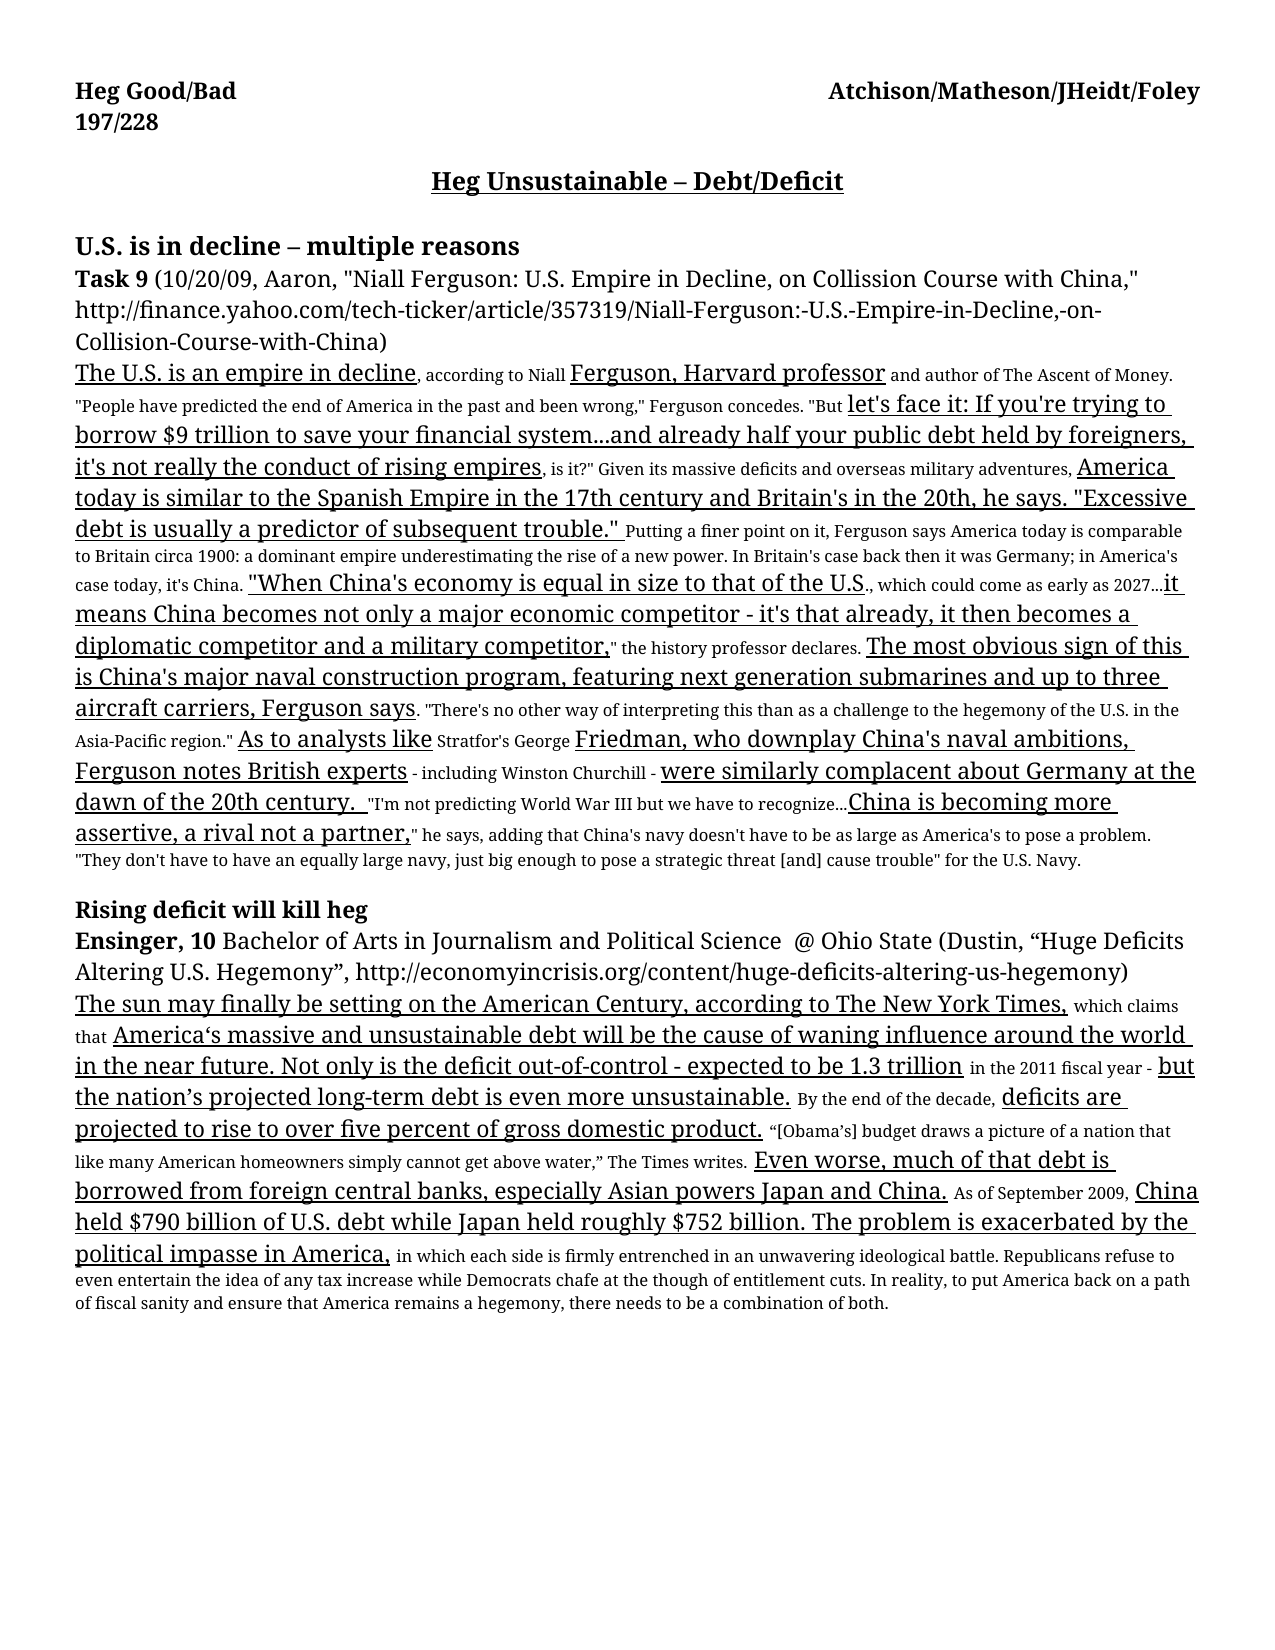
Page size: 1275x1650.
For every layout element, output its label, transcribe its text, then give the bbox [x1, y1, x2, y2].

subtitle Rising deficit will kill heg [75, 894, 1200, 925]
text The U.S. is an empire in decline, according to Niall Ferguson, Harvard professor and author of The Ascent of Money. "People have predicted the end of America in the past and been wrong," Ferguson concedes. "But let's face it: If you're trying to borrow $9 trillion to save your financial system...and already half your public debt held by foreigners, it's not really the conduct of rising empires, is it?" Given its massive deficits and overseas military adventures, America today is similar to the Spanish Empire in the 17th century and Britain's in the 20th, he says. "Excessive debt is usually a predictor of subsequent trouble." Putting a finer point on it, Ferguson says America today is comparable to Britain circa 1900: a dominant empire underestimating the rise of a new power. In Britain's case back then it was Germany; in America's case today, it's China. "When China's economy is equal in size to that of the U.S., which could come as early as 2027...it means China becomes not only a major economic competitor - it's that already, it then becomes a diplomatic competitor and a military competitor," the history professor declares. The most obvious sign of this is China's major naval construction program, featuring next generation submarines and up to three aircraft carriers, Ferguson says. "There's no other way of interpreting this than as a challenge to the hegemony of the U.S. in the Asia-Pacific region." As to analysts like Stratfor's George Friedman, who downplay China's naval ambitions, Ferguson notes British experts - including Winston Churchill - were similarly complacent about Germany at the dawn of the 20th century. "I'm not predicting World War III but we have to recognize...China is becoming more assertive, a rival not a partner," he says, adding that China's navy doesn't have to be as large as America's to pose a problem. "They don't have to have an equally large navy, just big enough to pose a strategic threat [and] cause trouble" for the U.S. Navy. [75, 357, 1200, 871]
subtitle Heg Unsustainable – Debt/Deficit [75, 164, 1200, 198]
text Task 9 (10/20/09, Aaron, "Niall Ferguson: U.S. Empire in Decline, on Collission Course with China," http://finance.yahoo.com/tech-ticker/article/357319/Niall-Ferguson:-U.S.-Empire-in-Decline,-on-Collision-Course-with-China) [75, 263, 1200, 357]
text Ensinger, 10 Bachelor of Arts in Journalism and Political Science @ Ohio State (Dustin, “Huge Deficits Altering U.S. Hegemony”, http://economyincrisis.org/content/huge-deficits-altering-us-hegemony) [75, 925, 1200, 987]
text The sun may finally be setting on the American Century, according to The New York Times, which claims that America‘s massive and unsustainable debt will be the cause of waning influence around the world in the near future. Not only is the deficit out-of-control - expected to be 1.3 trillion in the 2011 fiscal year - but the nation’s projected long-term debt is even more unsustainable. By the end of the decade, deficits are projected to rise to over five percent of gross domestic product. “[Obama’s] budget draws a picture of a nation that like many American homeowners simply cannot get above water,” The Times writes. Even worse, much of that debt is borrowed from foreign central banks, especially Asian powers Japan and China. As of September 2009, China held $790 billion of U.S. debt while Japan held roughly $752 billion. The problem is exacerbated by the political impasse in America, in which each side is firmly entrenched in an unwavering ideological battle. Republicans refuse to even entertain the idea of any tax increase while Democrats chafe at the though of entitlement cuts. In reality, to put America back on a path of fiscal sanity and ensure that America remains a hegemony, there needs to be a combination of both. [75, 987, 1200, 1314]
subtitle U.S. is in decline – multiple reasons [75, 229, 1200, 263]
